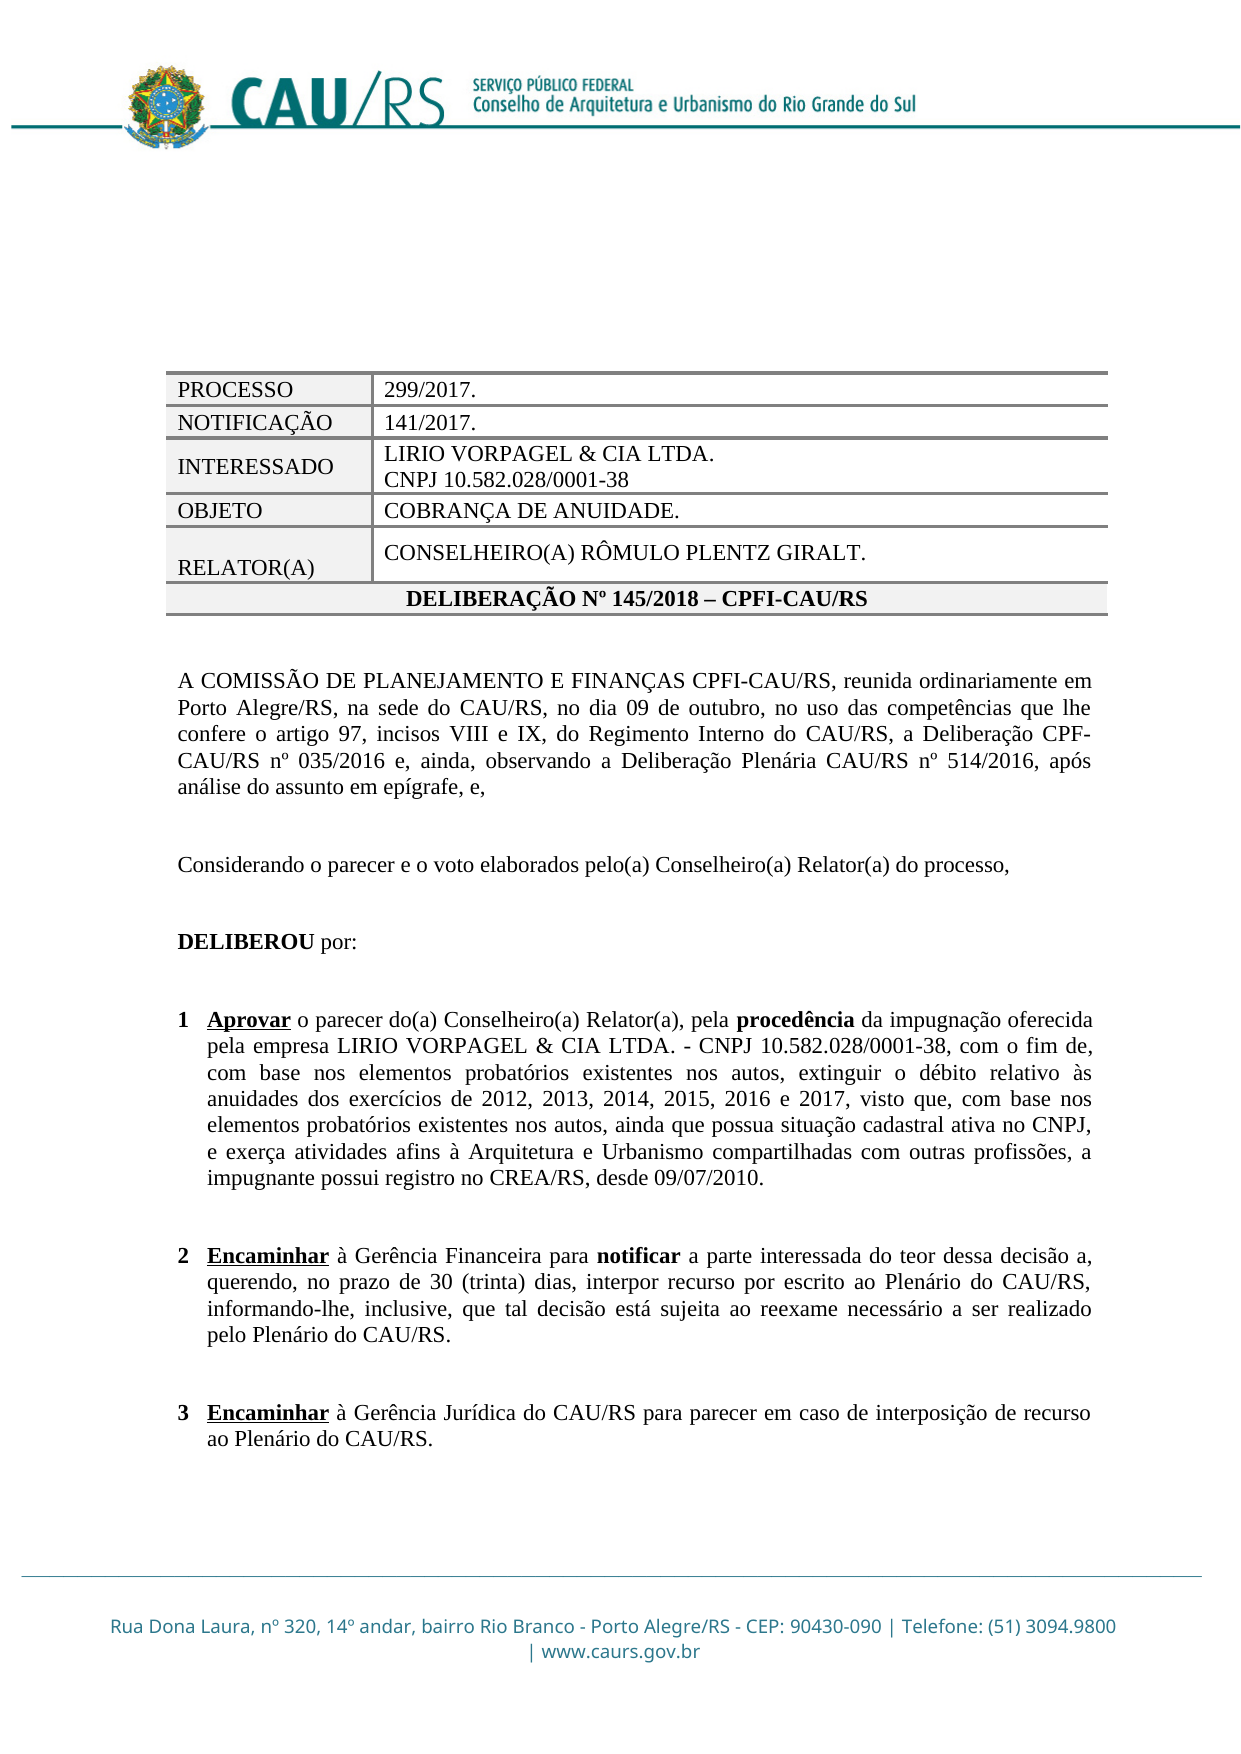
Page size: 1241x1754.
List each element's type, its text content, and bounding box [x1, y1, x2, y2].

table_header 299/2017. [374, 375, 1107, 404]
table_cell 141/2017. [374, 407, 1107, 436]
picture [11, 0, 1241, 160]
table_cell RELATOR(A) [166, 528, 371, 581]
table_cell INTERESSADO [166, 440, 371, 492]
text Considerando o parecer e o voto elaborados pelo(a) Conselheiro(a) Relator(a) do processo, [177, 851, 1093, 877]
list Encaminhar à Gerência Jurídica do CAU/RS para parecer em caso de interposição de recurso ao Plenário do CAU/RS. [177, 1399, 1093, 1451]
list Encaminhar à Gerência Financeira para notificar a parte interessada do teor dessa decisão a, querendo, no prazo de 30 (trinta) dias, interpor recurso por escrito ao Plenário do CAU/RS, informando-lhe, inclusive, que tal decisão está sujeita ao reexame necessário a ser realizado pelo Plenário do CAU/RS. [177, 1242, 1093, 1347]
table_cell NOTIFICAÇÃO [166, 407, 371, 436]
table_header PROCESSO [166, 375, 371, 404]
table_cell LIRIO VORPAGEL & CIA LTDA. CNPJ 10.582.028/0001-38 [374, 440, 1107, 492]
table_cell OBJETO [166, 495, 371, 525]
table_cell CONSELHEIRO(A) RÔMULO PLENTZ GIRALT. [374, 528, 1107, 581]
table_cell COBRANÇA DE ANUIDADE. [374, 495, 1107, 525]
table_cell DELIBERAÇÃO Nº 145/2018 – CPFI-CAU/RS [166, 584, 1107, 613]
text DELIBEROU por: [177, 928, 1093, 955]
list Aprovar o parecer do(a) Conselheiro(a) Relator(a), pela procedência da impugnação oferecida pela empresa LIRIO VORPAGEL & CIA LTDA. - CNPJ 10.582.028/0001-38, com o fim de, com base nos elementos probatórios existentes nos autos, extinguir o débito relativo às anuidades dos exercícios de 2012, 2013, 2014, 2015, 2016 e 2017, visto que, com base nos elementos probatórios existentes nos autos, ainda que possua situação cadastral ativa no CNPJ, e exerça atividades afins à Arquitetura e Urbanismo compartilhadas com outras profissões, a impugnante possui registro no CREA/RS, desde 09/07/2010. [177, 1006, 1093, 1191]
text A COMISSÃO DE PLANEJAMENTO E FINANÇAS CPFI-CAU/RS, reunida ordinariamente em Porto Alegre/RS, na sede do CAU/RS, no dia 09 de outubro, no uso das competências que lhe confere o artigo 97, incisos VIII e IX, do Regimento Interno do CAU/RS, a Deliberação CPF-CAU/RS nº 035/2016 e, ainda, observando a Deliberação Plenária CAU/RS nº 514/2016, após análise do assunto em epígrafe, e, [177, 668, 1093, 799]
